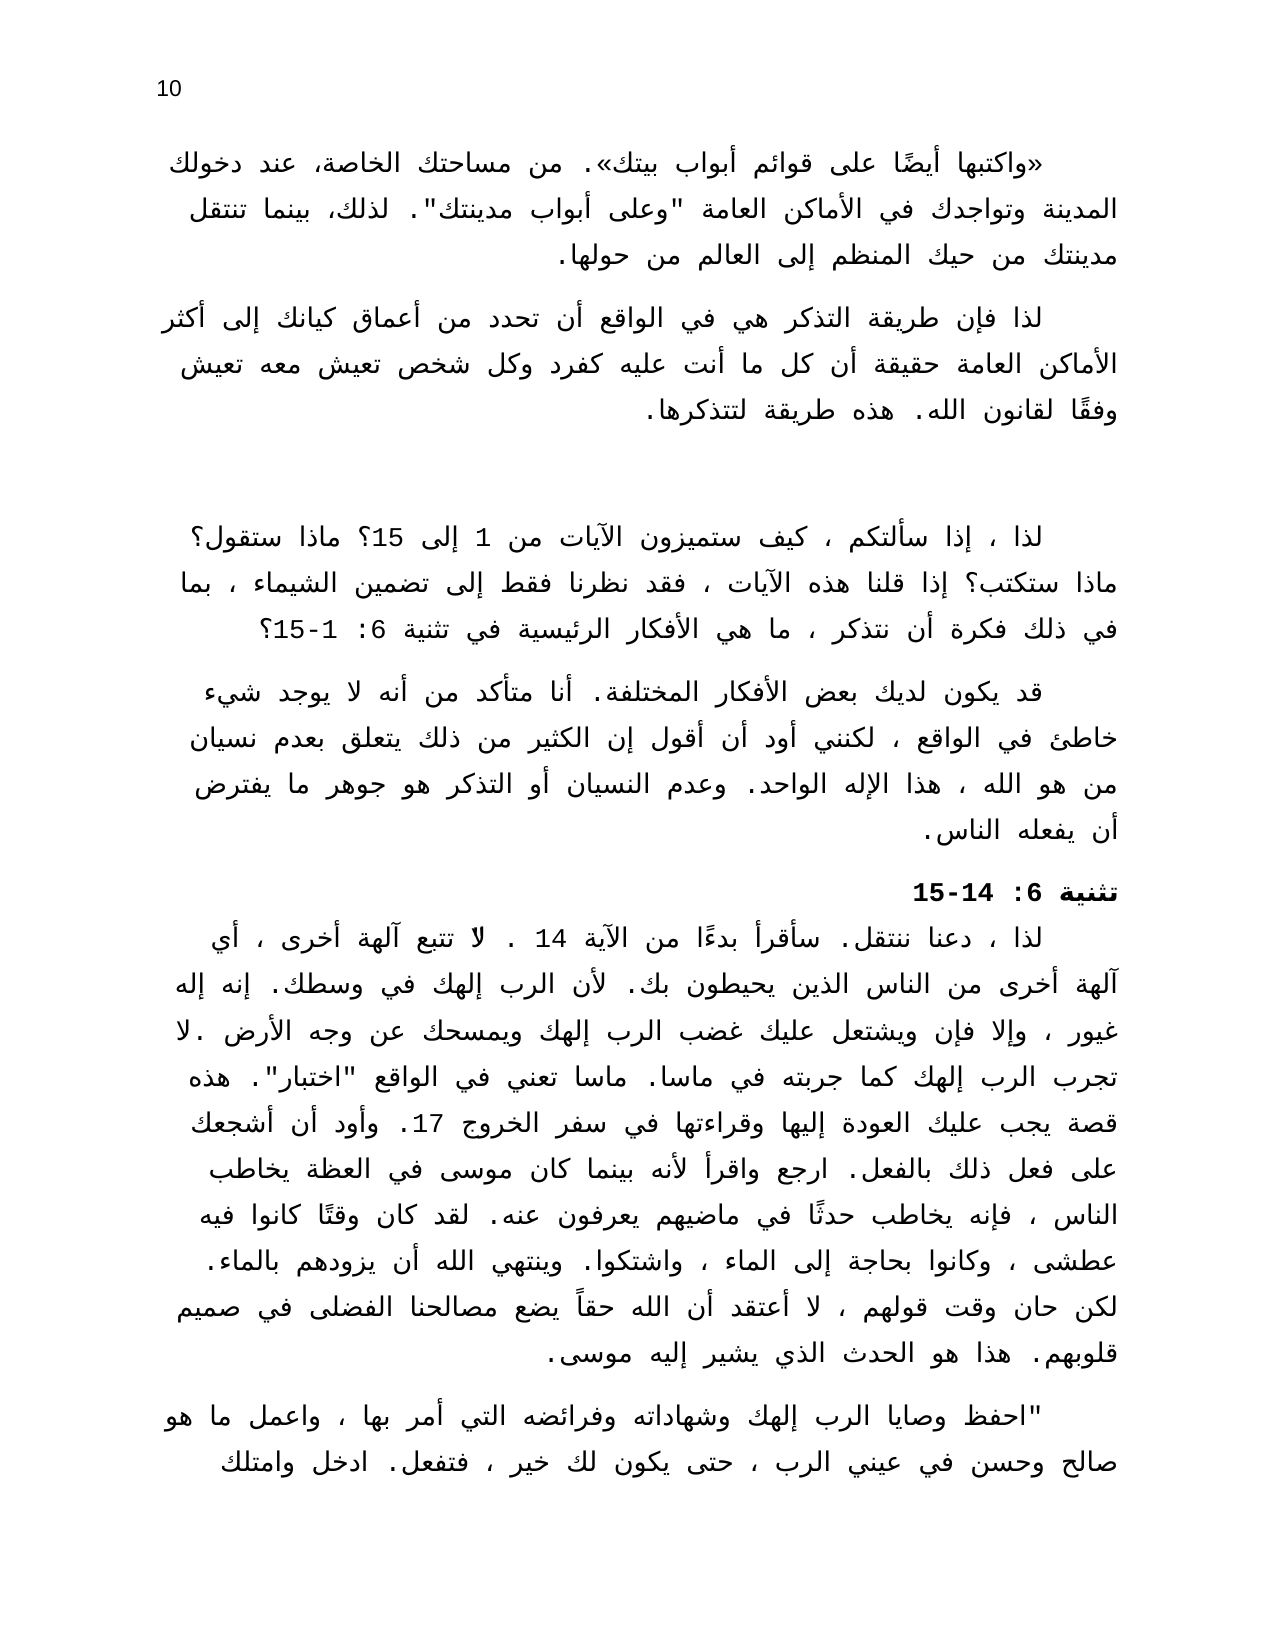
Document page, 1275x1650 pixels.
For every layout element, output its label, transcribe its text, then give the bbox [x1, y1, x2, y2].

text تثنية 6: 14-15 لذا ، دعنا ننتقل. سأقرأ بدءًا من الآية 14. "لا تتبع آلهة أخرى ، أي آلهة أخرى من الناس الذين يحيطون بك. لأن الرب إلهك في وسطك. إنه إله غيور ، وإلا فإن ويشتعل عليك غضب الرب إلهك ويمسحك عن وجه الأرض. لا تجرب الرب إلهك كما جربته في ماسا. ماسا تعني في الواقع "اختبار". هذه قصة يجب عليك العودة إليها وقراءتها في سفر الخروج 17. وأود أن أشجعك على فعل ذلك بالفعل. ارجع واقرأ لأنه بينما كان موسى في العظة يخاطب الناس ، فإنه يخاطب حدثًا في ماضيهم يعرفون عنه. لقد كان وقتًا كانوا فيه عطشى ، وكانوا بحاجة إلى الماء ، واشتكوا. وينتهي الله أن يزودهم بالماء. لكن حان وقت قولهم ، لا أعتقد أن الله حقاً يضع مصالحنا الفضلى في صميم قلوبهم. هذا هو الحدث الذي يشير إليه موسى. [156, 879, 1118, 1370]
text لذا فإن طريقة التذكر هي في الواقع أن تحدد من أعماق كيانك إلى أكثر الأماكن العامة حقيقة أن كل ما أنت عليه كفرد وكل شخص تعيش معه تعيش وفقًا لقانون الله. هذه طريقة لتتذكرها. [156, 305, 1118, 428]
text «واكتبها أيضًا على قوائم أبواب بيتك». من مساحتك الخاصة، عند دخولك المدينة وتواجدك في الأماكن العامة "وعلى أبواب مدينتك". لذلك، بينما تنتقل مدينتك من حيك المنظم إلى العالم من حولها. [156, 150, 1118, 273]
text لذا ، إذا سألتكم ، كيف ستميزون الآيات من 1 إلى 15؟ ماذا ستقول؟ ماذا ستكتب؟ إذا قلنا هذه الآيات ، فقد نظرنا فقط إلى تضمين الشيماء ، بما في ذلك فكرة أن نتذكر ، ما هي الأفكار الرئيسية في تثنية 6: 1-15؟ [156, 523, 1118, 646]
text قد يكون لديك بعض الأفكار المختلفة. أنا متأكد من أنه لا يوجد شيء خاطئ في الواقع ، لكنني أود أن أقول إن الكثير من ذلك يتعلق بعدم نسيان من هو الله ، هذا الإله الواحد. وعدم النسيان أو التذكر هو جوهر ما يفترض أن يفعله الناس. [156, 678, 1118, 847]
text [156, 1402, 1118, 1479]
